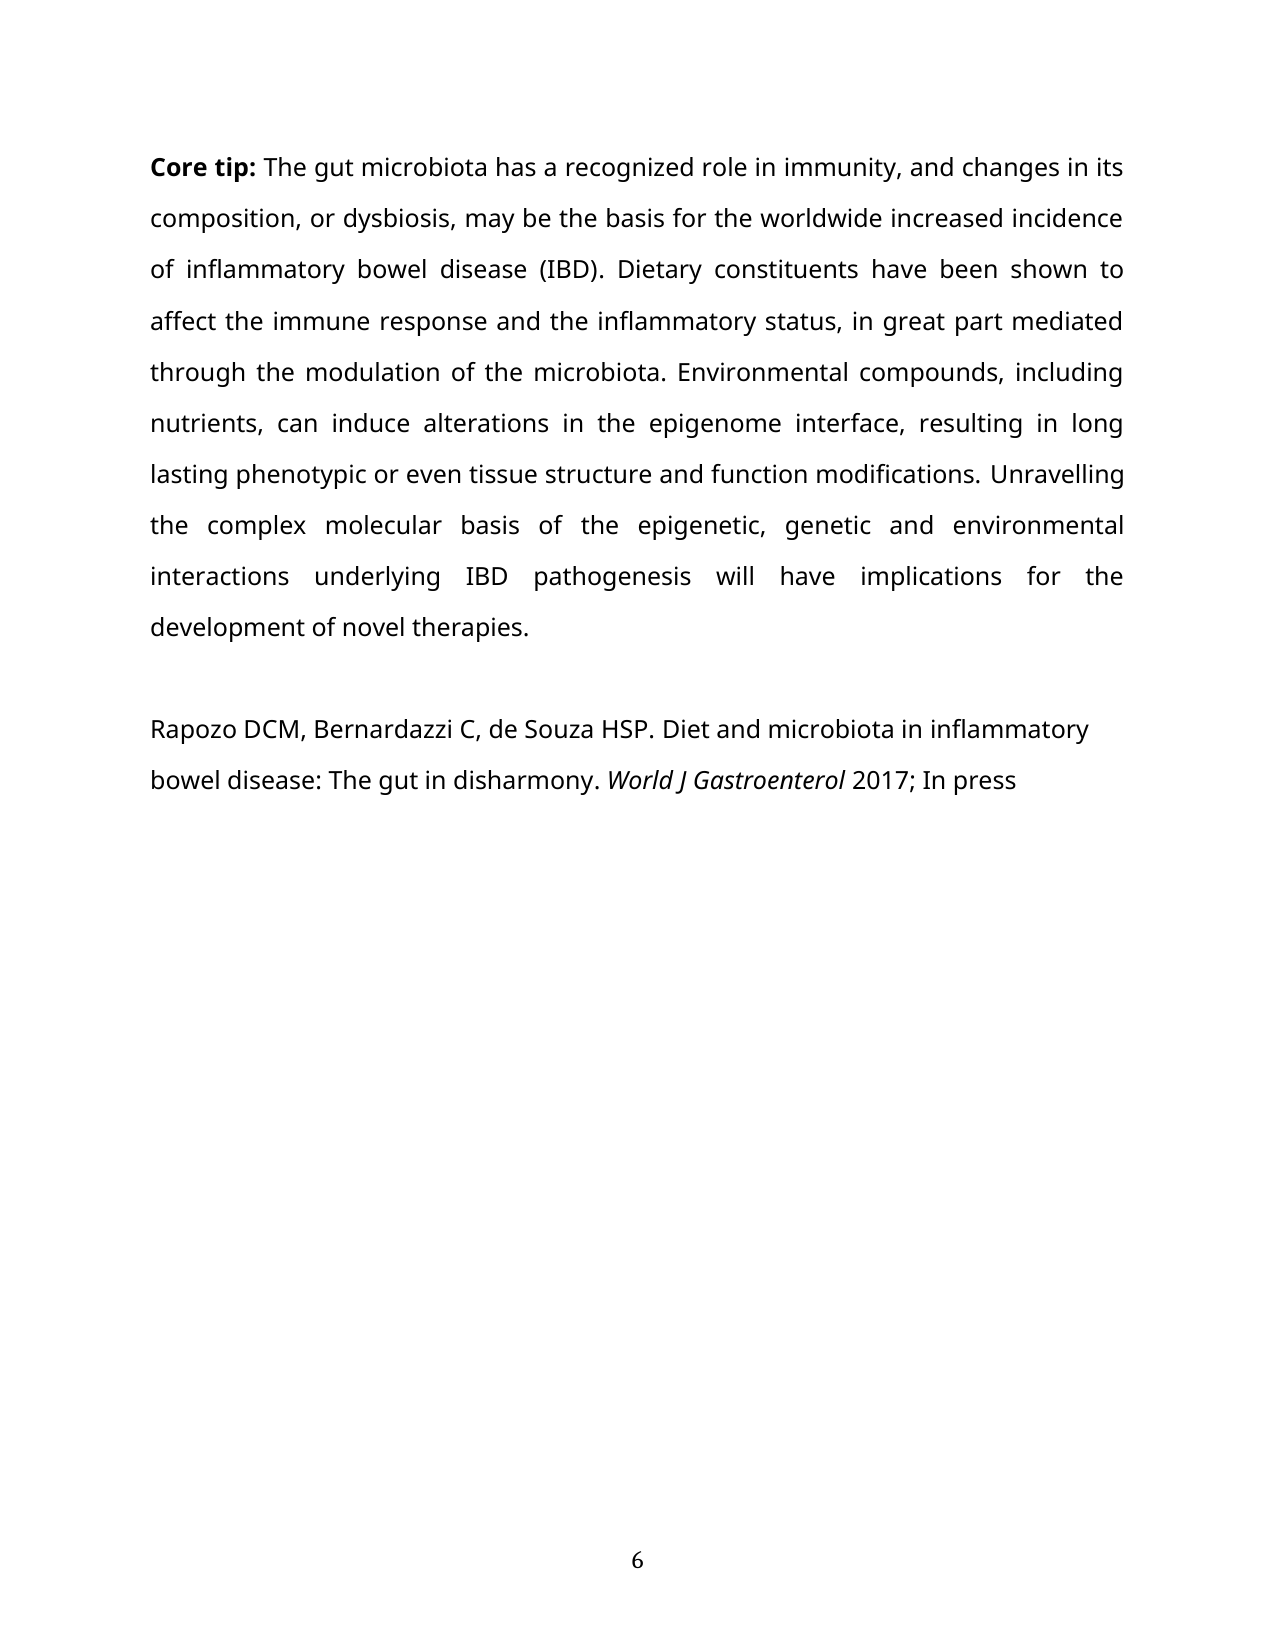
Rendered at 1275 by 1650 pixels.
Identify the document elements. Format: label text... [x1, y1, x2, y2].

text Rapozo DCM, Bernardazzi C, de Souza HSP. Diet and microbiota in inflammatory bowel disease: The gut in disharmony. World J Gastroenterol 2017; In press [150, 711, 1125, 797]
text Core tip: The gut microbiota has a recognized role in immunity, and changes in its composition, or dysbiosis, may be the basis for the worldwide increased incidence of inflammatory bowel disease (IBD). Dietary constituents have been shown to affect the immune response and the inflammatory status, in great part mediated through the modulation of the microbiota. Environmental compounds, including nutrients, can induce alterations in the epigenome interface, resulting in long lasting phenotypic or even tissue structure and function modifications. Unravelling the complex molecular basis of the epigenetic, genetic and environmental interactions underlying IBD pathogenesis will have implications for the development of novel therapies. [150, 150, 1125, 643]
